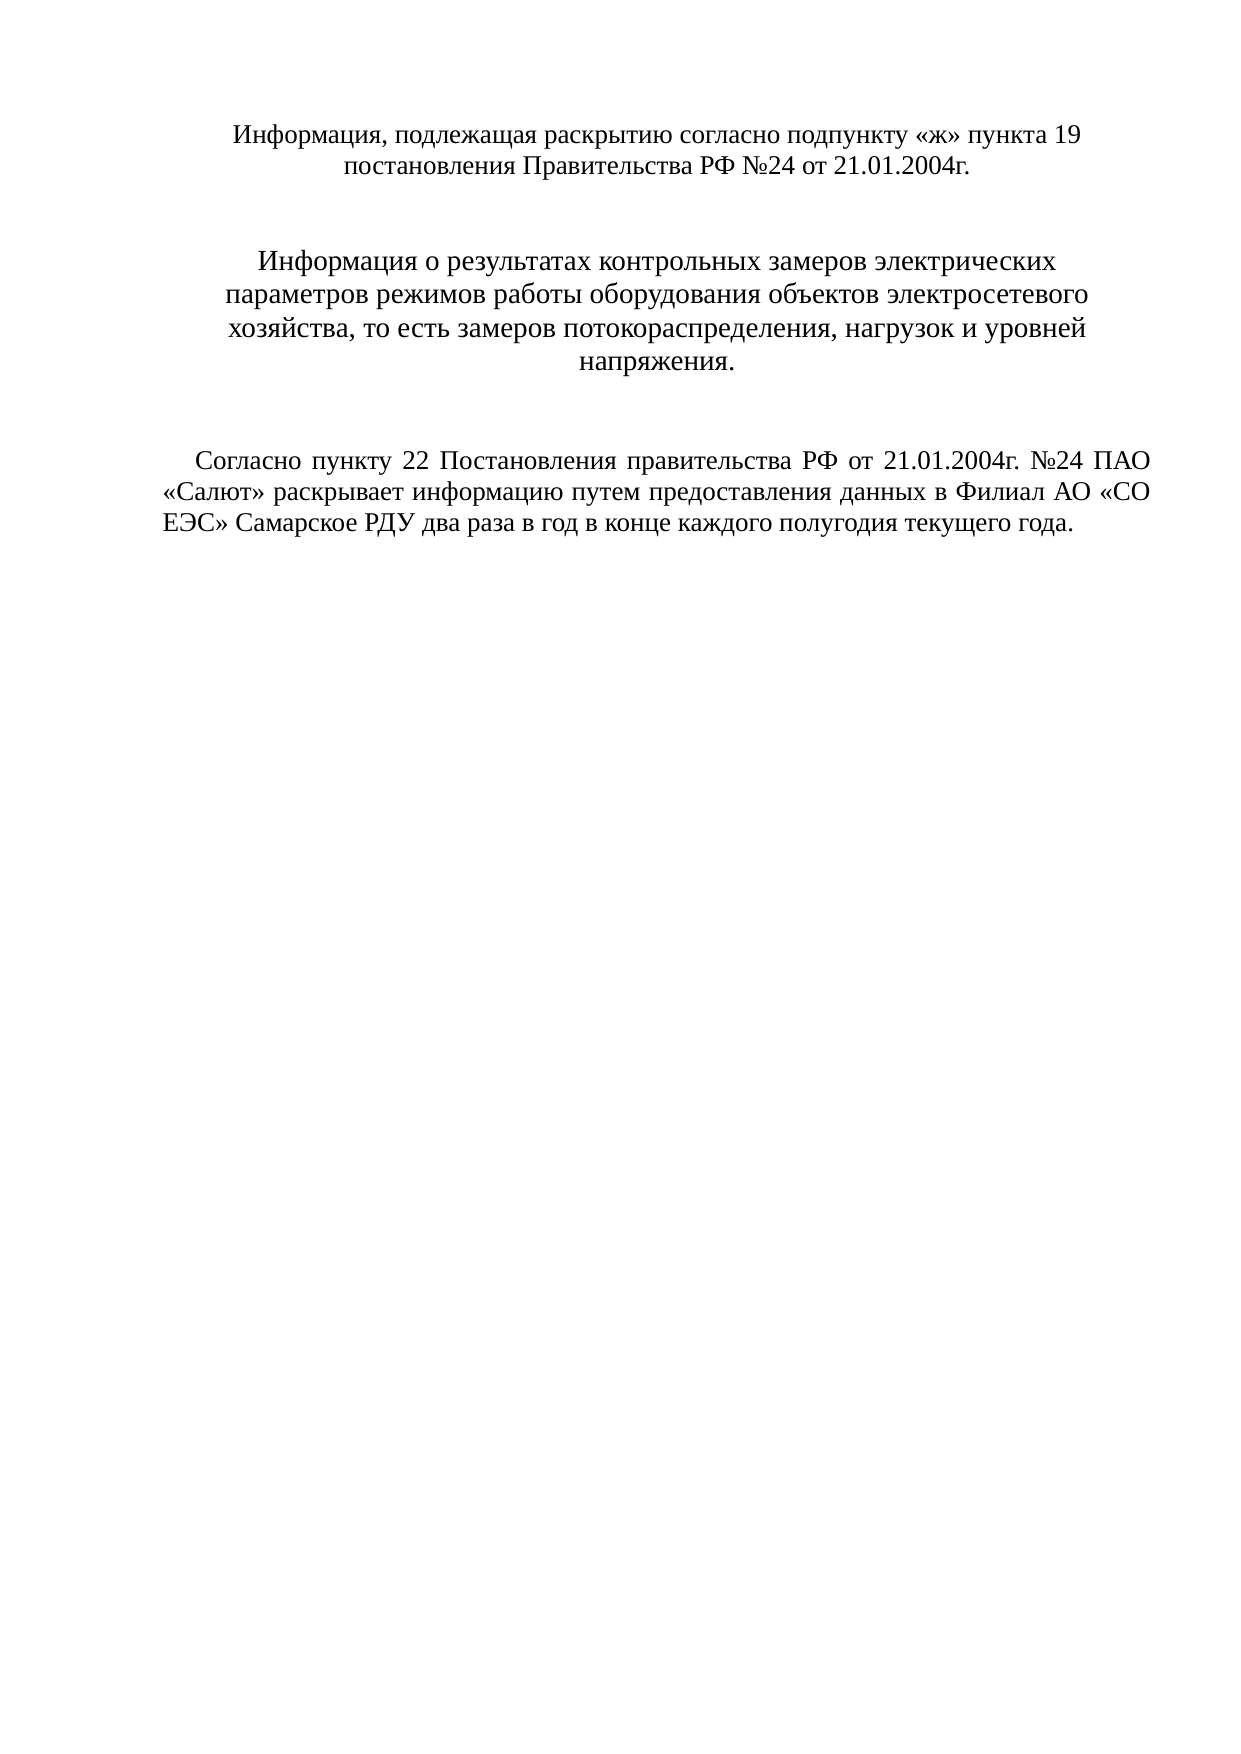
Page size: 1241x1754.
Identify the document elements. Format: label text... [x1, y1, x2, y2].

text Информация о результатах контрольных замеров электрических [162, 243, 1152, 276]
text Согласно пункту 22 Постановления правительства РФ от 21.01.2004г. №24 ПАО «Салют» раскрывает информацию путем предоставления данных в Филиал АО «СО ЕЭС» Самарское РДУ два раза в год в конце каждого полугодия текущего года. [162, 444, 1152, 537]
text хозяйства, то есть замеров потокораспределения, нагрузок и уровней [162, 310, 1152, 343]
text постановления Правительства РФ №24 от 21.01.2004г. [162, 149, 1152, 180]
text Информация, подлежащая раскрытию согласно подпункту «ж» пункта 19 [162, 118, 1152, 149]
text напряжения. [162, 343, 1152, 377]
text параметров режимов работы оборудования объектов электросетевого [162, 276, 1152, 310]
